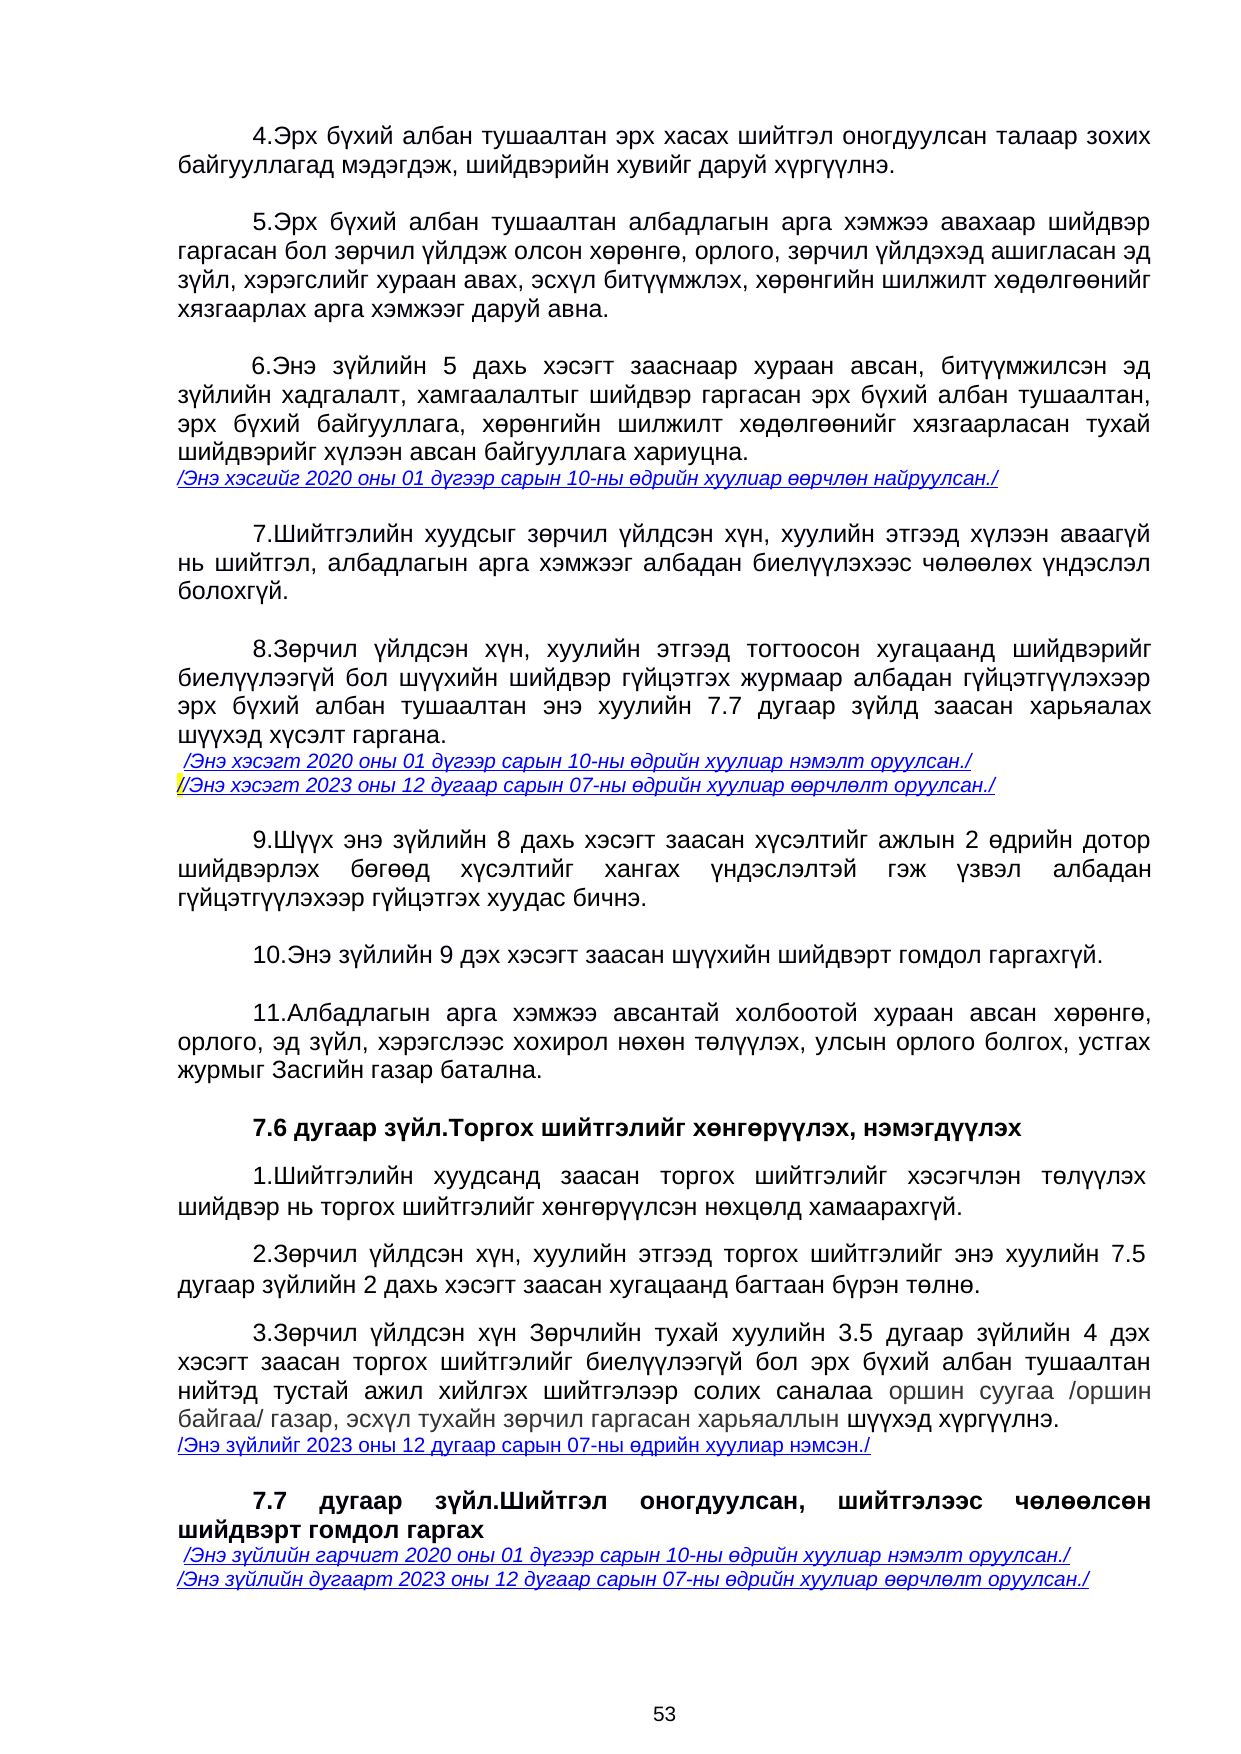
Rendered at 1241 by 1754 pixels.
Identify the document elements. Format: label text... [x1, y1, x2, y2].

text 7.7 дугаар зүйл.Шийтгэл оногдуулсан, шийтгэлээс чөлөөлсөн шийдвэрт гомдол гаргах [177, 1486, 1152, 1543]
text 8.Зөрчил үйлдсэн хүн, хуулийн этгээд тогтоосон хугацаанд шийдвэрийг биелүүлээгүй бол шүүхийн шийдвэр гүйцэтгэх журмаар албадан гүйцэтгүүлэхээр эрх бүхий албан тушаалтан энэ хуулийн 7.7 дугаар зүйлд заасан харьяалах шүүхэд хүсэлт гаргана. [177, 634, 1152, 749]
text 4.Эрх бүхий албан тушаалтан эрх хасах шийтгэл оногдуулсан талаар зохих байгууллагад мэдэгдэж, шийдвэрийн хувийг даруй хүргүүлнэ. [177, 121, 1152, 178]
text /Энэ зүйлийн дугаарт 2023 оны 12 дугаар сарын 07-ны өдрийн хуулиар өөрчлөлт оруулсан./ [177, 1567, 1152, 1591]
text 7.Шийтгэлийн хуудсыг зөрчил үйлдсэн хүн, хуулийн этгээд хүлээн аваагүй нь шийтгэл, албадлагын арга хэмжээг албадан биелүүлэхээс чөлөөлөх үндэслэл болохгүй. [177, 519, 1152, 605]
text 11.Албадлагын арга хэмжээ авсантай холбоотой хураан авсан хөрөнгө, орлого, эд зүйл, хэрэгслээс хохирол нөхөн төлүүлэх, улсын орлого болгох, устгах журмыг Засгийн газар батална. [177, 998, 1152, 1084]
text /Энэ зүйлийн гарчигт 2020 оны 01 дүгээр сарын 10-ны өдрийн хуулиар нэмэлт оруулсан./ [177, 1543, 1152, 1567]
text /Энэ хэсэгт 2020 оны 01 дүгээр сарын 10-ны өдрийн хуулиар нэмэлт оруулсан./ [177, 749, 1152, 773]
text /Энэ хэсгийг 2020 оны 01 дүгээр сарын 10-ны өдрийн хуулиар өөрчлөн найруулсан./ [177, 466, 1152, 490]
text 6.Энэ зүйлийн 5 дахь хэсэгт зааснаар хураан авсан, битүүмжилсэн эд зүйлийн хадгалалт, хамгаалалтыг шийдвэр гаргасан эрх бүхий албан тушаалтан, эрх бүхий байгууллага, хөрөнгийн шилжилт хөдөлгөөнийг хязгаарласан тухай шийдвэрийг хүлээн авсан байгууллага хариуцна. [177, 351, 1152, 466]
text 10.Энэ зүйлийн 9 дэх хэсэгт заасан шүүхийн шийдвэрт гомдол гаргахгүй. [177, 940, 1152, 969]
text 1.Шийтгэлийн хуудсанд заасан торгох шийтгэлийг хэсэгчлэн төлүүлэх шийдвэр нь торгох шийтгэлийг хөнгөрүүлсэн нөхцөлд хамаарахгүй. [177, 1161, 1147, 1220]
text //Энэ хэсэгт 2023 оны 12 дугаар сарын 07-ны өдрийн хуулиар өөрчлөлт оруулсан./ [183, 773, 1152, 797]
text 5.Эрх бүхий албан тушаалтан албадлагын арга хэмжээ авахаар шийдвэр гаргасан бол зөрчил үйлдэж олсон хөрөнгө, орлого, зөрчил үйлдэхэд ашигласан эд зүйл, хэрэгслийг хураан авах, эсхүл битүүмжлэх, хөрөнгийн шилжилт хөдөлгөөнийг хязгаарлах арга хэмжээг даруй авна. [177, 207, 1152, 322]
text 3.Зөрчил үйлдсэн хүн Зөрчлийн тухай хуулийн 3.5 дугаар зүйлийн 4 дэх хэсэгт заасан торгох шийтгэлийг биелүүлээгүй бол эрх бүхий албан тушаалтан нийтэд тустай ажил хийлгэх шийтгэлээр солих саналаа оршин суугаа /оршин байгаа/ газар, эсхүл тухайн зөрчил гаргасан харьяаллын шүүхэд хүргүүлнэ. [177, 1318, 1152, 1433]
text 2.Зөрчил үйлдсэн хүн, хуулийн этгээд торгох шийтгэлийг энэ хуулийн 7.5 дугаар зүйлийн 2 дахь хэсэгт заасан хугацаанд багтаан бүрэн төлнө. [177, 1239, 1147, 1299]
text /Энэ зүйлийг 2023 оны 12 дугаар сарын 07-ны өдрийн хуулиар нэмсэн./ [177, 1433, 1152, 1457]
text 9.Шүүх энэ зүйлийн 8 дахь хэсэгт заасан хүсэлтийг ажлын 2 өдрийн дотор шийдвэрлэх бөгөөд хүсэлтийг хангах үндэслэлтэй гэж үзвэл албадан гүйцэтгүүлэхээр гүйцэтгэх хуудас бичнэ. [177, 825, 1152, 912]
text 7.6 дугаар зүйл.Торгох шийтгэлийг хөнгөрүүлэх, нэмэгдүүлэх [177, 1113, 1147, 1142]
